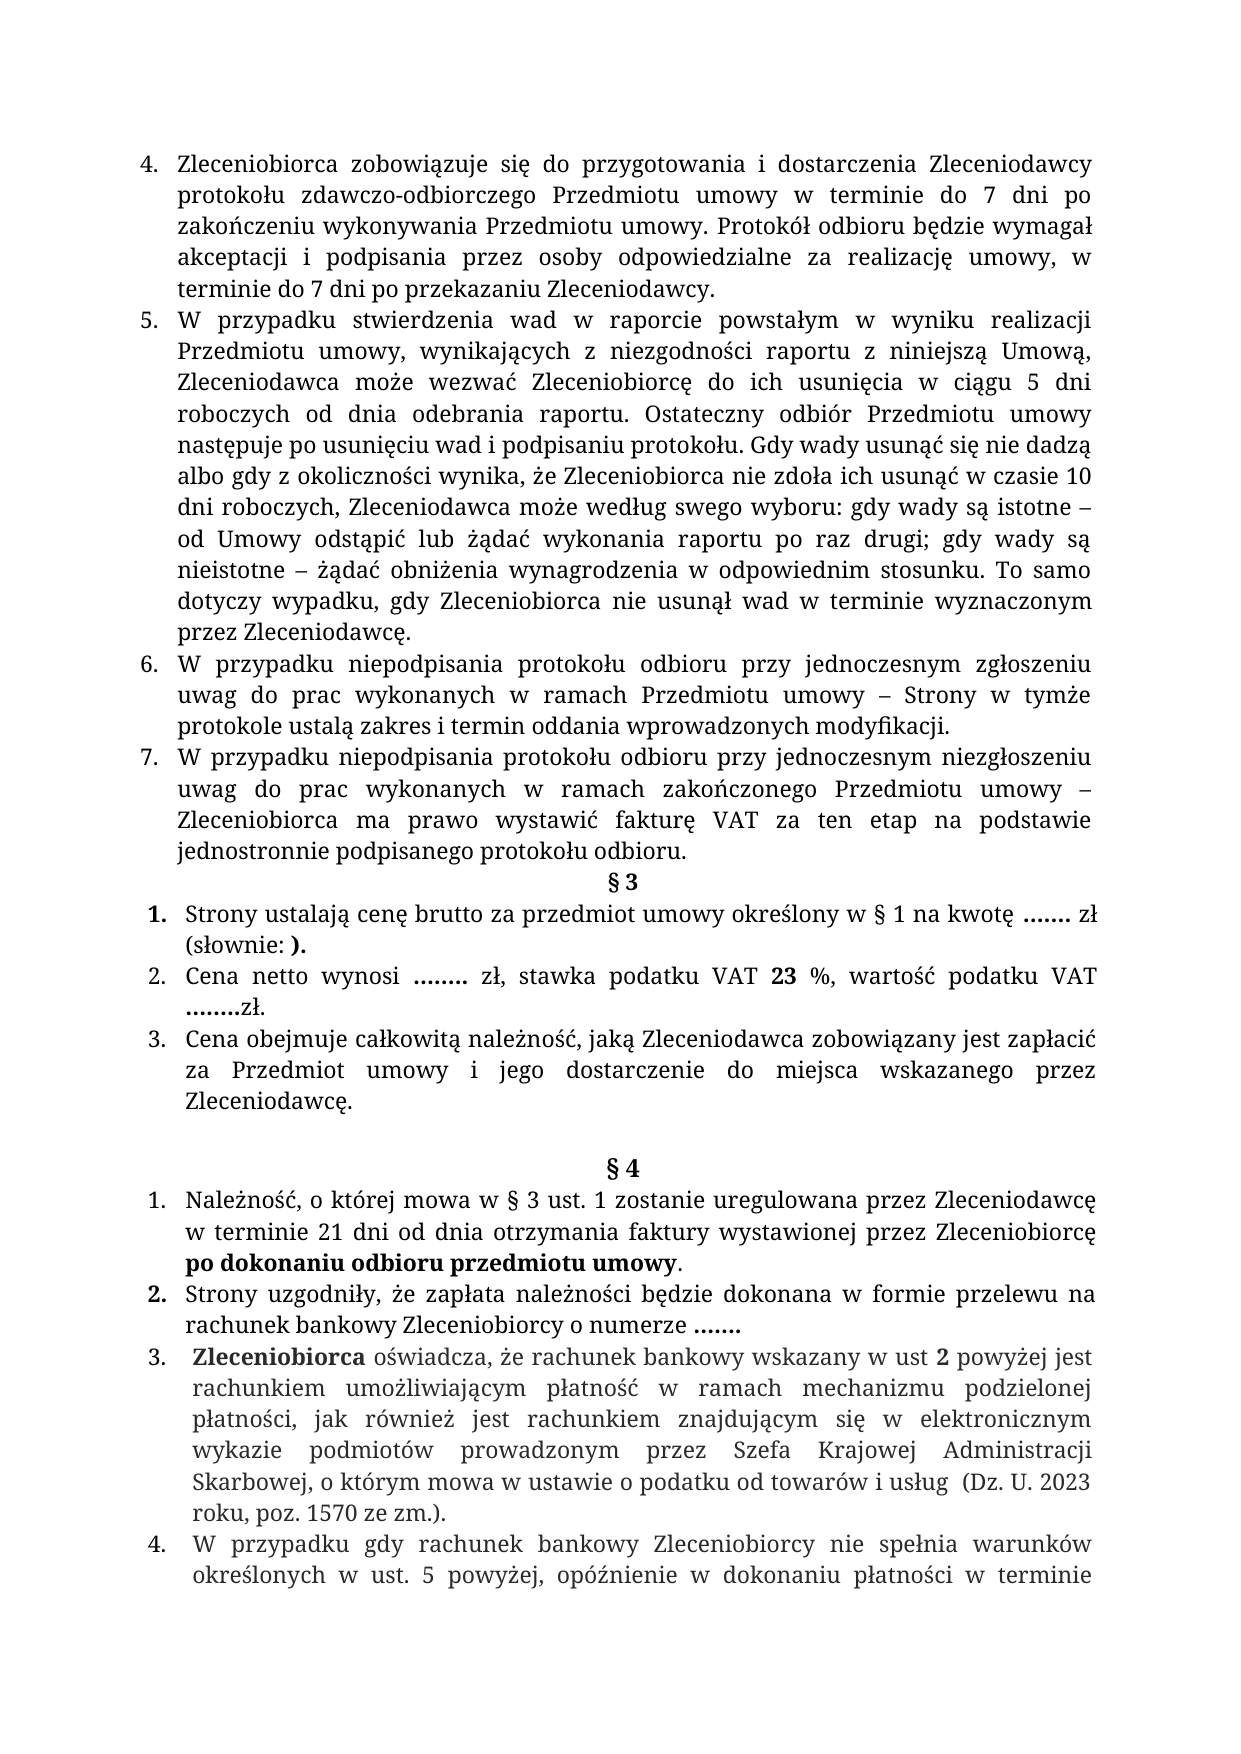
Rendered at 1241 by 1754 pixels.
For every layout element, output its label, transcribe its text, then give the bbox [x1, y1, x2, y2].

list Strony ustalają cenę brutto za przedmiot umowy określony w § 1 na kwotę ……. zł (słownie: ). [148, 898, 1097, 960]
list W przypadku niepodpisania protokołu odbioru przy jednoczesnym zgłoszeniu uwag do prac wykonanych w ramach Przedmiotu umowy – Strony w tymże protokole ustalą zakres i termin oddania wprowadzonych modyfikacji. [140, 648, 1093, 741]
list Cena netto wynosi …….. zł, stawka podatku VAT 23 %, wartość podatku VAT ……..zł. [148, 960, 1097, 1023]
list W przypadku stwierdzenia wad w raporcie powstałym w wyniku realizacji Przedmiotu umowy, wynikających z niezgodności raportu z niniejszą Umową, Zleceniodawca może wezwać Zleceniobiorcę do ich usunięcia w ciągu 5 dni roboczych od dnia odebrania raportu. Ostateczny odbiór Przedmiotu umowy następuje po usunięciu wad i podpisaniu protokołu. Gdy wady usunąć się nie dadzą albo gdy z okoliczności wynika, że Zleceniobiorca nie zdoła ich usunąć w czasie 10 dni roboczych, Zleceniodawca może według swego wyboru: gdy wady są istotne – od Umowy odstąpić lub żądać wykonania raportu po raz drugi; gdy wady są nieistotne – żądać obniżenia wynagrodzenia w odpowiednim stosunku. To samo dotyczy wypadku, gdy Zleceniobiorca nie usunął wad w terminie wyznaczonym przez Zleceniodawcę. [140, 304, 1093, 648]
list Cena obejmuje całkowitą należność, jaką Zleceniodawca zobowiązany jest zapłacić za Przedmiot umowy i jego dostarczenie do miejsca wskazanego przez Zleceniodawcę. [148, 1023, 1097, 1116]
list Strony uzgodniły, że zapłata należności będzie dokonana w formie przelewu na rachunek bankowy Zleceniobiorcy o numerze ……. [148, 1278, 1097, 1341]
list Należność, o której mowa w § 3 ust. 1 zostanie uregulowana przez Zleceniodawcę w terminie 21 dni od dnia otrzymania faktury wystawionej przez Zleceniobiorcę po dokonaniu odbioru przedmiotu umowy. [148, 1184, 1097, 1278]
text § 4 [148, 1150, 1097, 1184]
list Zleceniobiorca zobowiązuje się do przygotowania i dostarczenia Zleceniodawcy protokołu zdawczo-odbiorczego Przedmiotu umowy w terminie do 7 dni po zakończeniu wykonywania Przedmiotu umowy. Protokół odbioru będzie wymagał akceptacji i podpisania przez osoby odpowiedzialne za realizację umowy, w terminie do 7 dni po przekazaniu Zleceniodawcy. [140, 148, 1093, 304]
text § 3 [148, 866, 1097, 898]
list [148, 1528, 1093, 1591]
list W przypadku niepodpisania protokołu odbioru przy jednoczesnym niezgłoszeniu uwag do prac wykonanych w ramach zakończonego Przedmiotu umowy – Zleceniobiorca ma prawo wystawić fakturę VAT za ten etap na podstawie jednostronnie podpisanego protokołu odbioru. [140, 741, 1093, 866]
list Zleceniobiorca oświadcza, że rachunek bankowy wskazany w ust 2 powyżej jest rachunkiem umożliwiającym płatność w ramach mechanizmu podzielonej płatności, jak również jest rachunkiem znajdującym się w elektronicznym wykazie podmiotów prowadzonym przez Szefa Krajowej Administracji Skarbowej, o którym mowa w ustawie o podatku od towarów i usług (Dz. U. 2023 roku, poz. 1570 ze zm.). [148, 1341, 1093, 1528]
